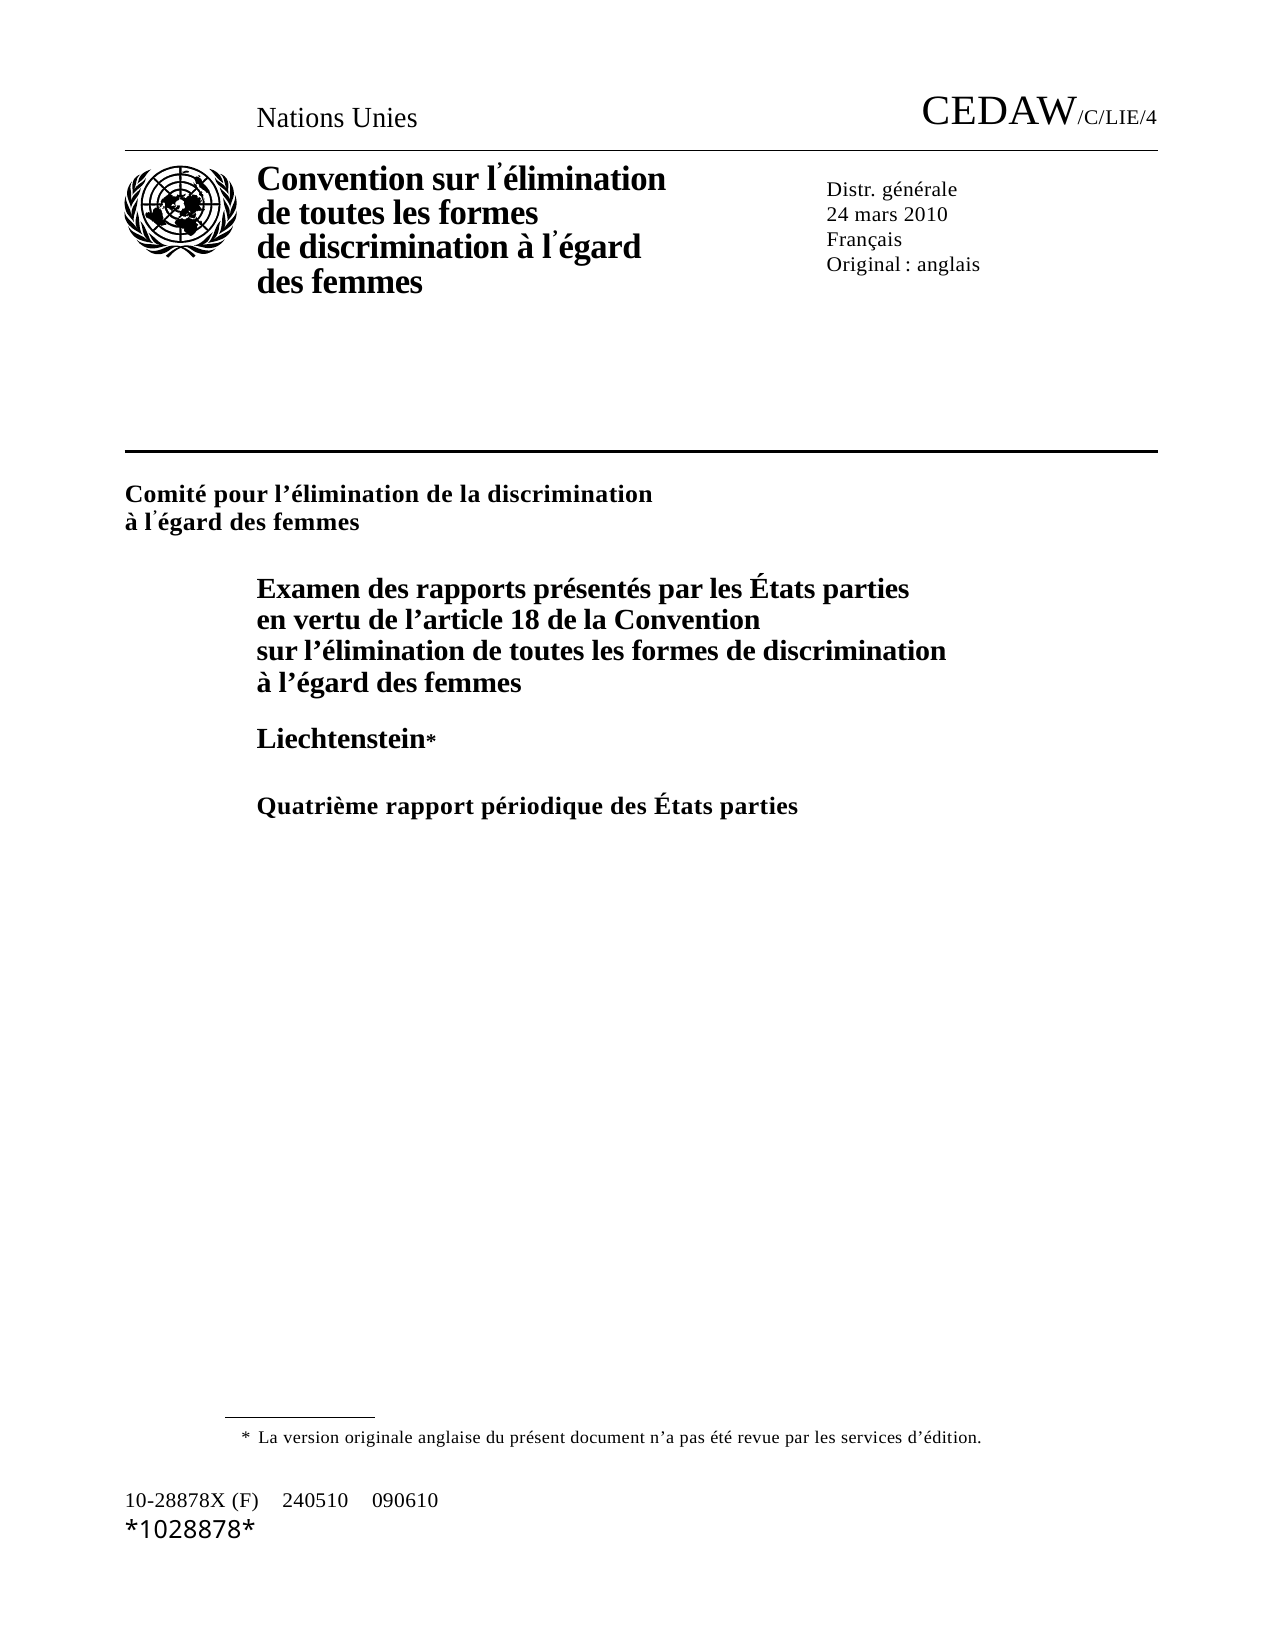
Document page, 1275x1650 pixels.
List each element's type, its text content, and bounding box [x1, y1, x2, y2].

text Examen des rapports présentés par les États parties en vertu de l’article 18 de la Convention sur l’élimination de toutes les formes de discrimination à l’égard des femmes [124, 573, 1019, 698]
text Liechtenstein* [124, 723, 1019, 754]
text Quatrième rapport périodique des États parties [124, 792, 1019, 820]
text * La version originale anglaise du présent document n’a pas été revue par les services d’édition. [198, 1427, 1015, 1447]
text Comité pour l’élimination de la discrimination à l’égard des femmes [124, 479, 1019, 536]
